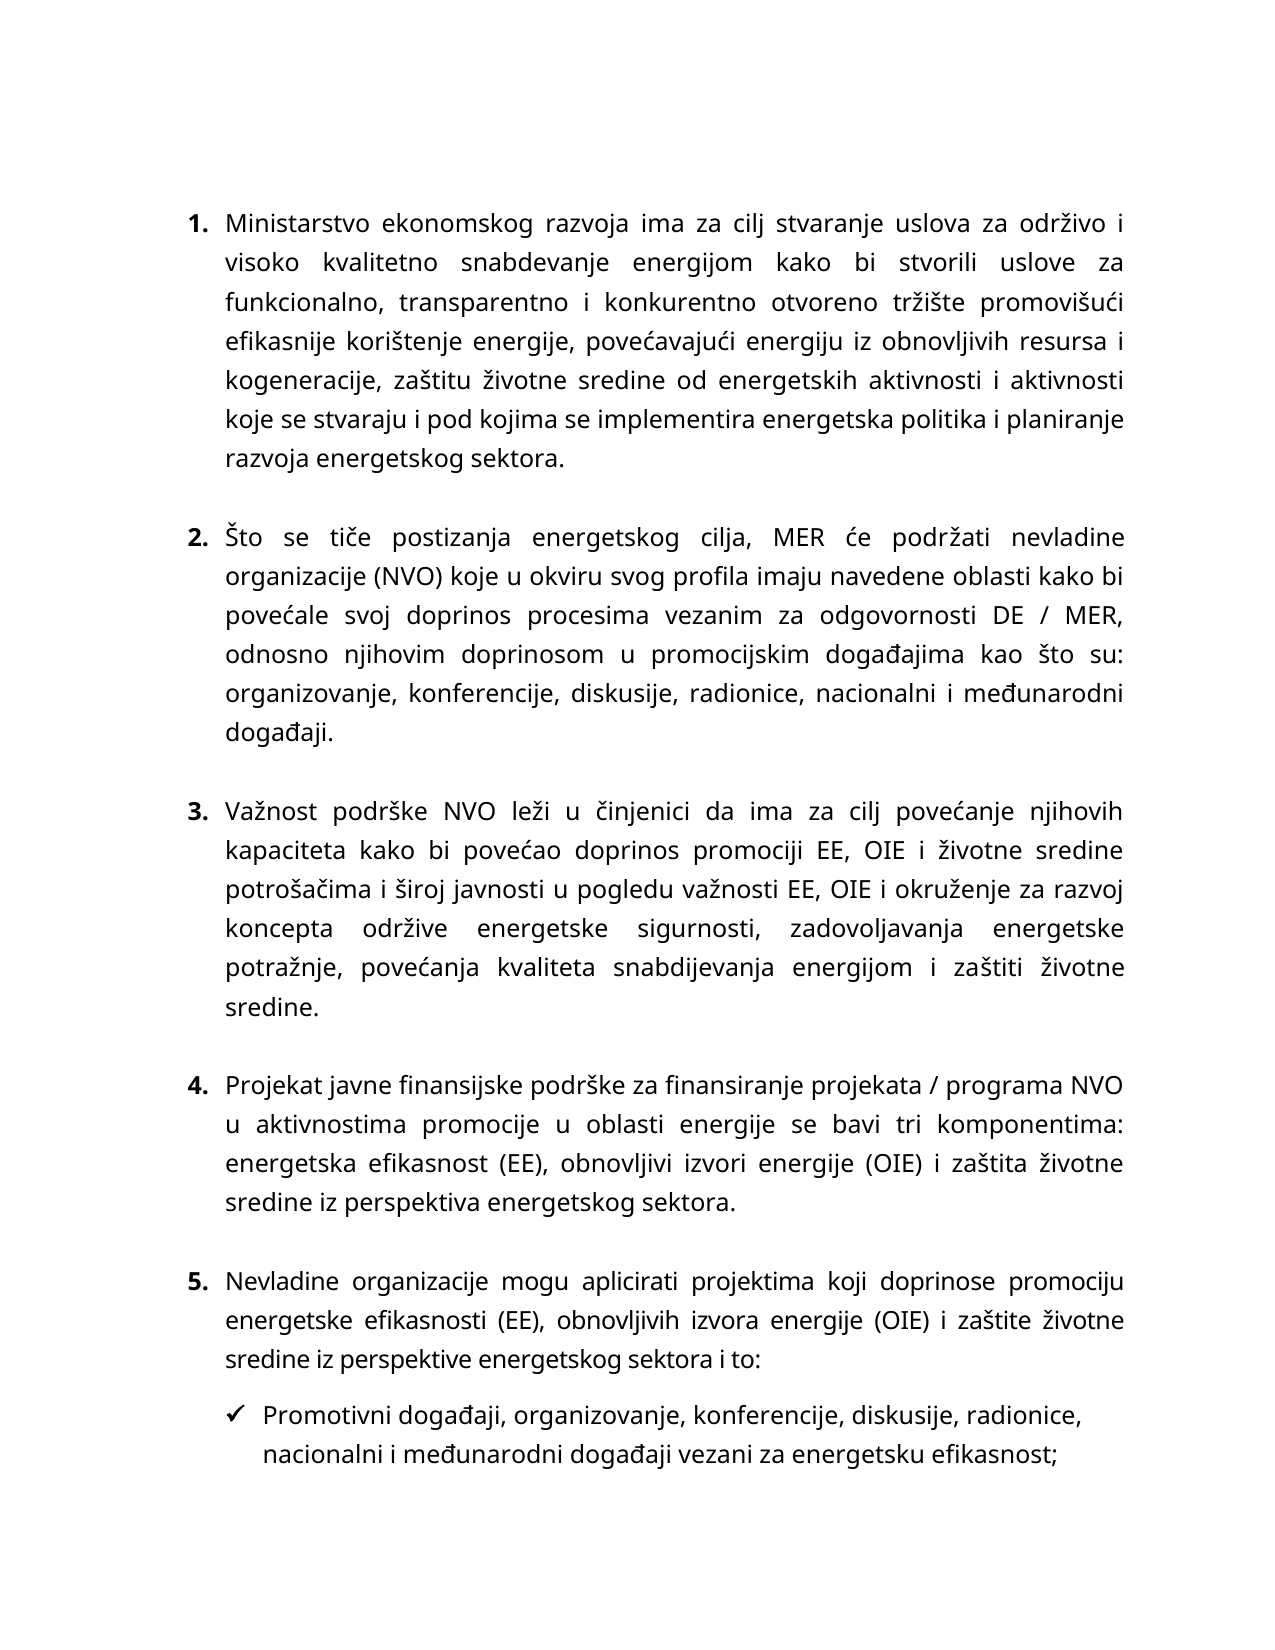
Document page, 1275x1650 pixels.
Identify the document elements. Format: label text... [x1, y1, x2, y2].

list Nevladine organizacije mogu aplicirati projektima koji doprinose promociju energetske efikasnosti (EE), obnovljivih izvora energije (OIE) i zaštite životne sredine iz perspektive energetskog sektora i to: [187, 1263, 1125, 1376]
list Projekat javne finansijske podrške za finansiranje projekata / programa NVO u aktivnostima promocije u oblasti energije se bavi tri komponentima: energetska efikasnost (EE), obnovljivi izvori energije (OIE) i zaštita životne sredine iz perspektiva energetskog sektora. [187, 1067, 1125, 1219]
list Promotivni događaji, organizovanje, konferencije, diskusije, radionice, nacionalni i međunarodni događaji vezani za energetsku efikasnost; [225, 1397, 1125, 1471]
list Važnost podrške NVO leži u činjenici da ima za cilj povećanje njihovih kapaciteta kako bi povećao doprinos promociji EE, OIE i životne sredine potrošačima i široj javnosti u pogledu važnosti EE, OIE i okruženje za razvoj koncepta održive energetske sigurnosti, zadovoljavanja energetske potražnje, povećanja kvaliteta snabdijevanja energijom i zaštiti životne sredine. [187, 793, 1125, 1023]
list Što se tiče postizanja energetskog cilja, MER će podržati nevladine organizacije (NVO) koje u okviru svog profila imaju navedene oblasti kako bi povećale svoj doprinos procesima vezanim za odgovornosti DE / MER, odnosno njihovim doprinosom u promocijskim događajima kao što su: organizovanje, konferencije, diskusije, radionice, nacionalni i međunarodni događaji. [187, 519, 1125, 749]
list Ministarstvo ekonomskog razvoja ima za cilj stvaranje uslova za održivo i visoko kvalitetno snabdevanje energijom kako bi stvorili uslove za funkcionalno, transparentno i konkurentno otvoreno tržište promovišući efikasnije korištenje energije, povećavajući energiju iz obnovljivih resursa i kogeneracije, zaštitu životne sredine od energetskih aktivnosti i aktivnosti koje se stvaraju i pod kojima se implementira energetska politika i planiranje razvoja energetskog sektora. [187, 206, 1125, 475]
